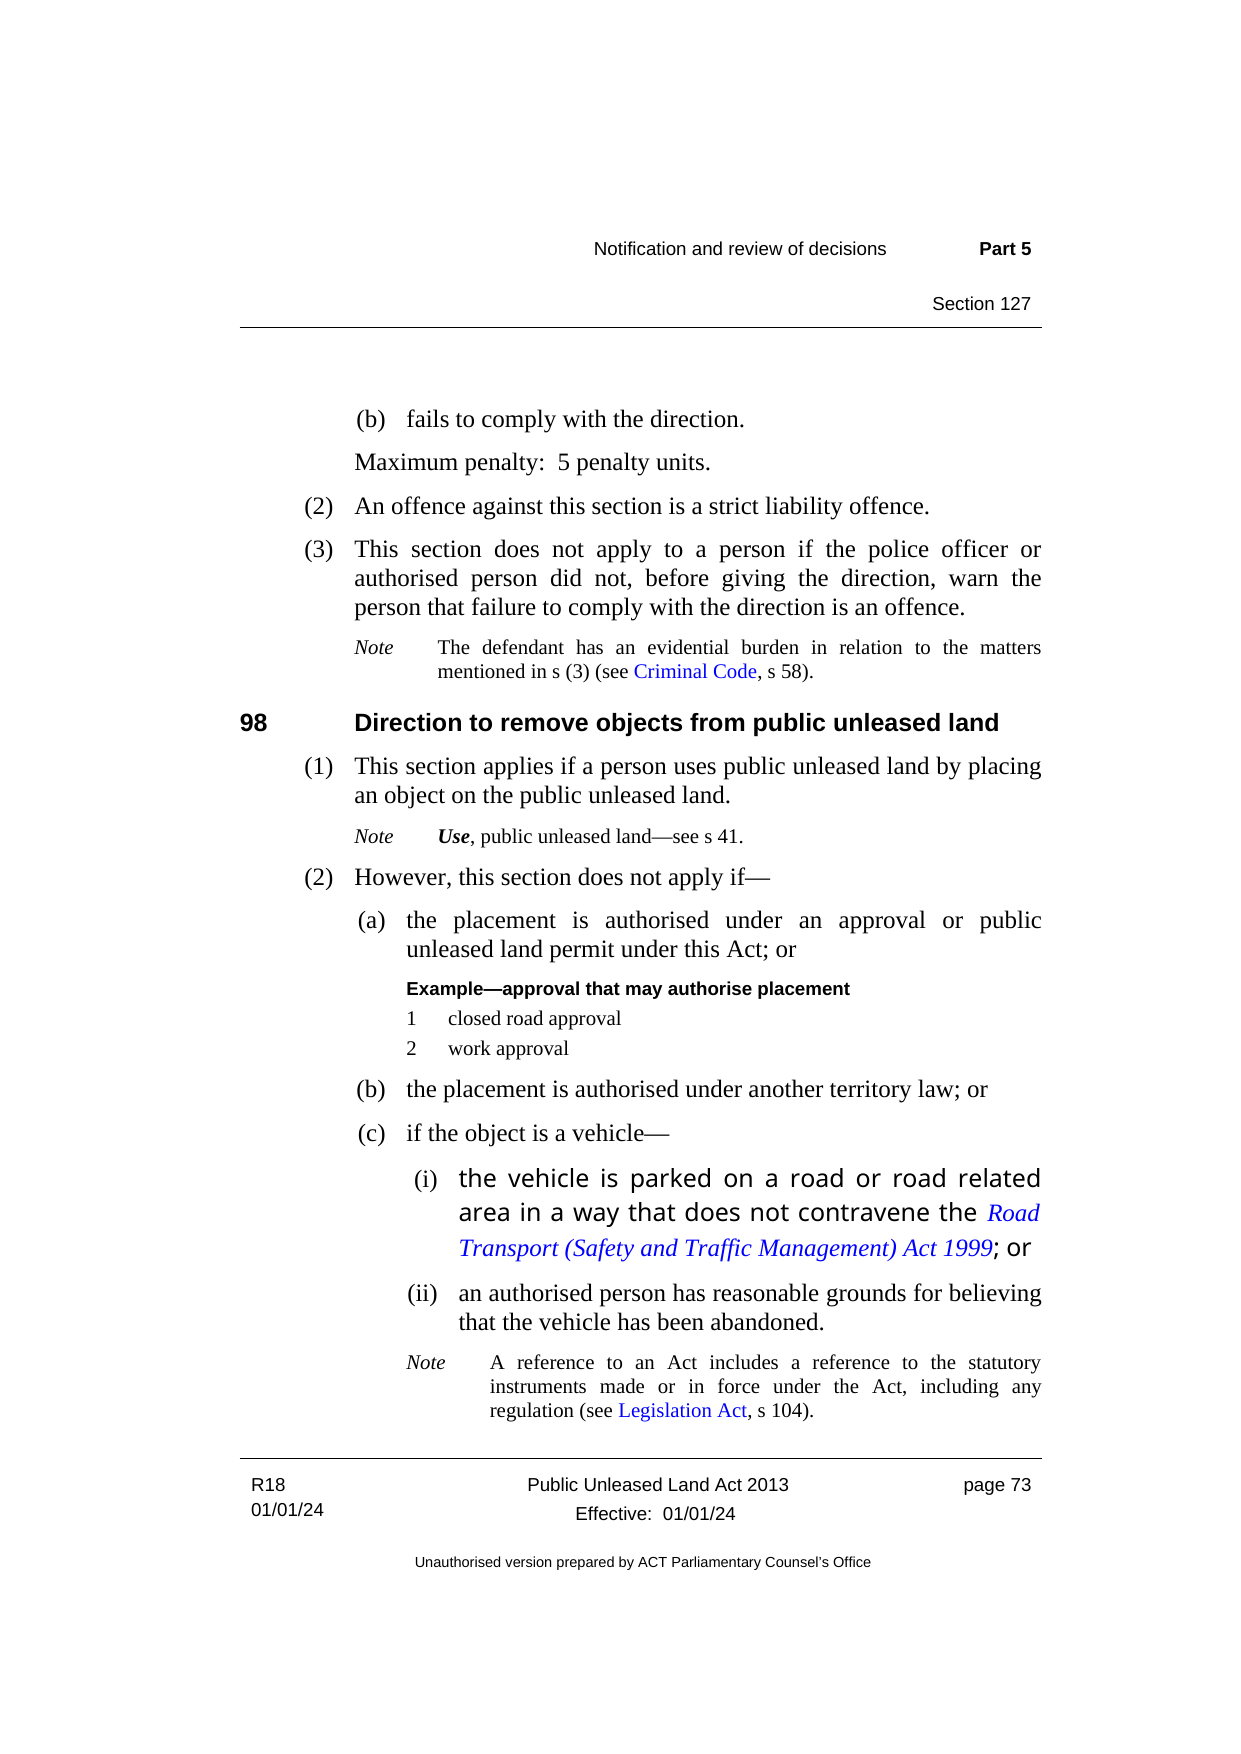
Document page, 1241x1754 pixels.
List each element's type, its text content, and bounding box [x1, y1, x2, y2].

text (a) the placement is authorised under an approval or public unleased land permit under this Act; or [239, 906, 1042, 963]
text (1) This section applies if a person uses public unleased land by placing an object on the public unleased land. [239, 751, 1042, 809]
text (ii) an authorised person has reasonable grounds for believing that the vehicle has been abandoned. [239, 1278, 1042, 1335]
text (3) This section does not apply to a person if the police officer or authorised person did not, before giving the direction, warn the person that failure to comply with the direction is an offence. [239, 534, 1042, 620]
text Note The defendant has an evidential burden in relation to the matters mentioned in s (3) (see Criminal Code, s 58). [354, 635, 1042, 683]
text 2 work approval [406, 1036, 1042, 1060]
text 1 closed road approval [406, 1005, 1042, 1029]
text Note Use, public unleased land—see s 41. [354, 823, 1042, 848]
text (2) However, this section does not apply if— [239, 862, 1042, 891]
text (b) fails to comply with the direction. [239, 404, 1042, 433]
text Example—approval that may authorise placement [406, 978, 1042, 999]
text Maximum penalty: 5 penalty units. [354, 447, 1042, 476]
text (c) if the object is a vehicle— [239, 1118, 1042, 1146]
text (i) the vehicle is parked on a road or road related area in a way that does not contravene the Road Transport (Safety and Traffic Management) Act 1999; or [239, 1161, 1042, 1263]
text 98 Direction to remove objects from public unleased land [239, 708, 1042, 737]
text Note A reference to an Act includes a reference to the statutory instruments made or in force under the Act, including any regulation (see Legislation Act, s 104). [406, 1350, 1042, 1422]
text (2) An offence against this section is a strict liability offence. [239, 491, 1042, 519]
text (b) the placement is authorised under another territory law; or [239, 1074, 1042, 1103]
